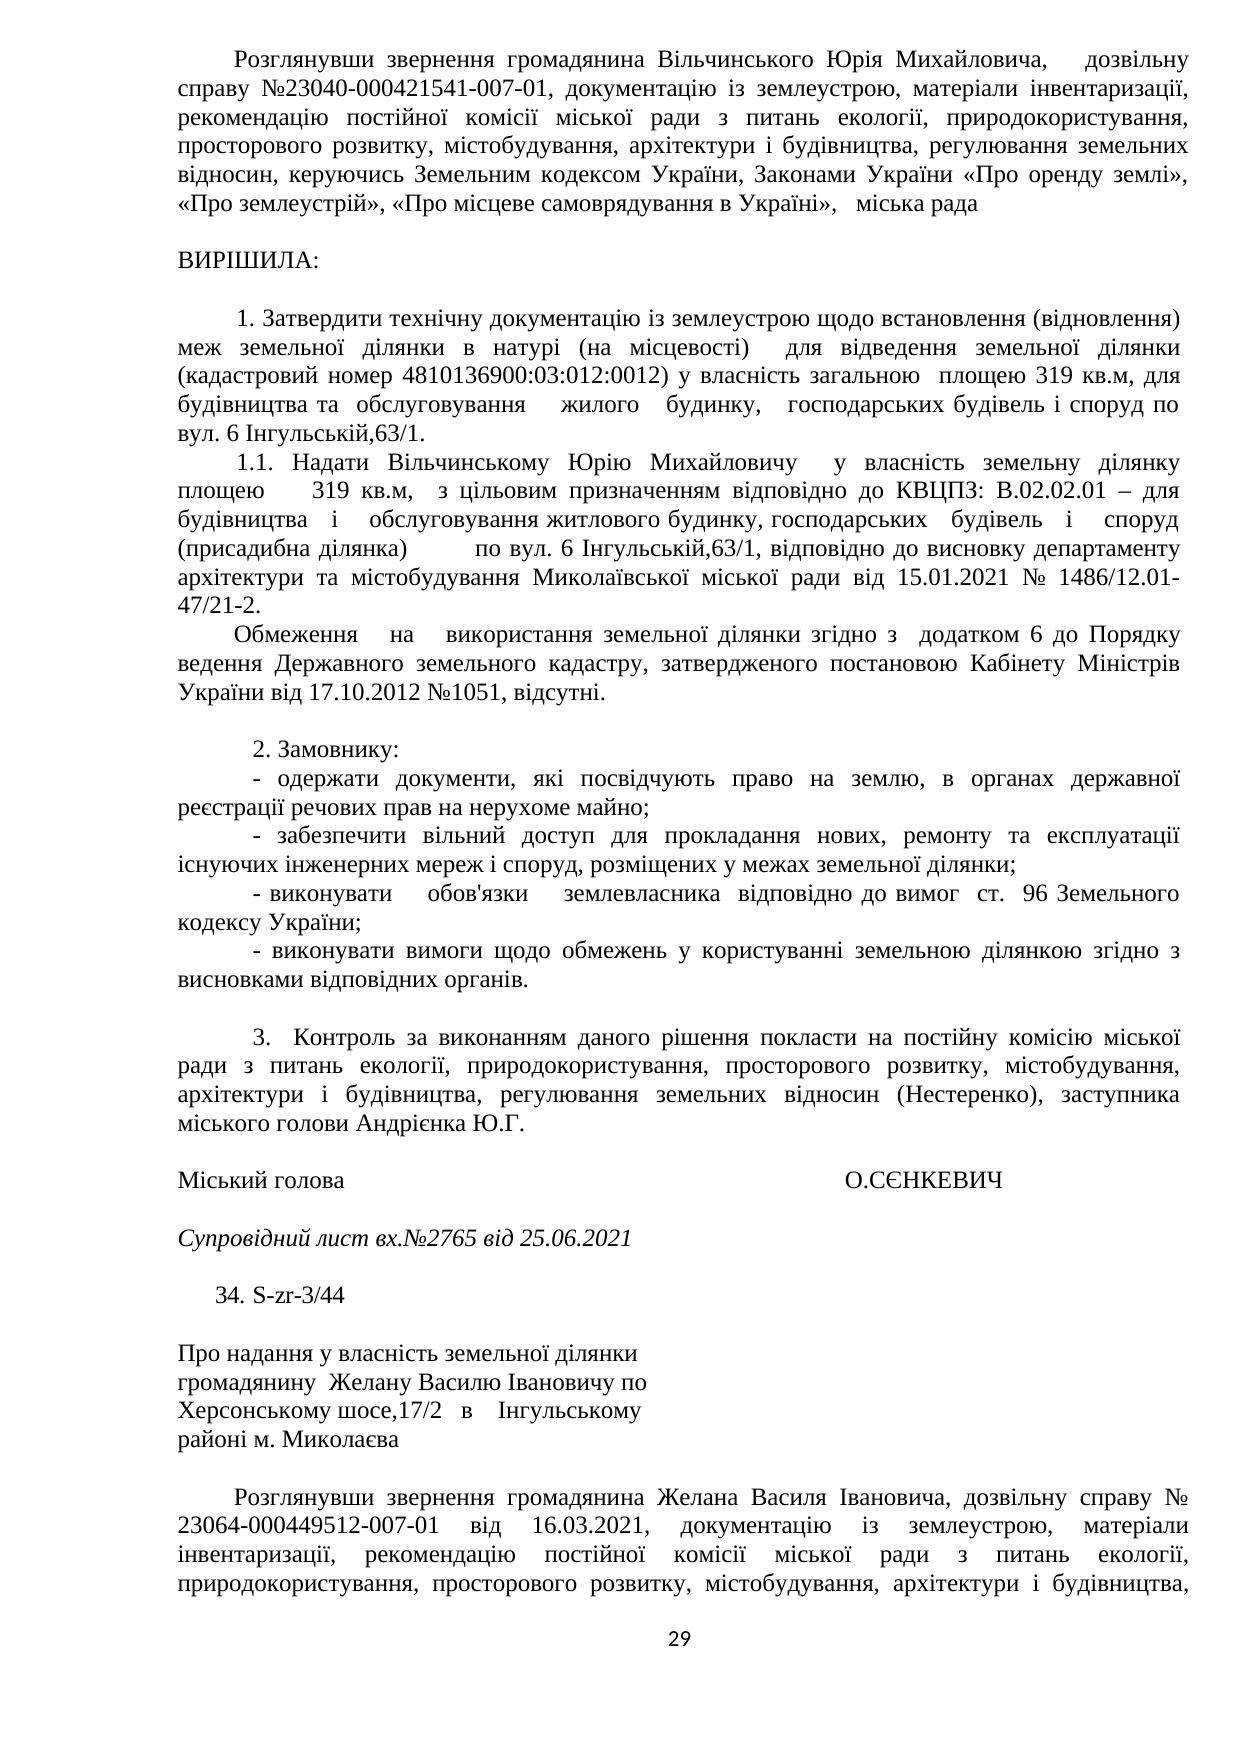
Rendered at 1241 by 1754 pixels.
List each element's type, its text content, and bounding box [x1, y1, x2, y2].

text 1. Затвердити технічну документацію із землеустрою щодо встановлення (відновлення) меж земельної ділянки в натурі (на місцевості) для відведення земельної ділянки (кадастровий номер 4810136900:03:012:0012) у власність загальною площею 319 кв.м, для будівництва та обслуговування жилого будинку, господарських будівель і споруд по вул. 6 Інгульській,63/1. [177, 303, 1181, 447]
text Про надання у власність земельної ділянки [177, 1338, 856, 1367]
text Розглянувши звернення громадянина Вільчинського Юрія Михайловича, дозвільну справу №23040-000421541-007-01, документацію із землеустрою, матеріали інвентаризації, рекомендацію постійної комісії міської ради з питань екології, природокористування, просторового розвитку, містобудування, архітектури і будівництва, регулювання земельних відносин, керуючись Земельним кодексом України, Законами України «Про оренду землі», «Про землеустрій», «Про місцеве самоврядування в Україні», міська рада [177, 44, 1189, 217]
text 2. Замовнику: [177, 734, 1181, 763]
list S-zr-3/44 [215, 1281, 1181, 1309]
text Херсонському шосе,17/2 в Інгульському [177, 1396, 856, 1424]
text - виконувати обов'язки землевласника відповідно до вимог ст. 96 Земельного кодексу України; [177, 878, 1181, 936]
text - одержати документи, які посвідчують право на землю, в органах державної реєстрації речових прав на нерухоме майно; [177, 763, 1181, 821]
text 1.1. Надати Вільчинському Юрію Михайловичу у власність земельну ділянку площею 319 кв.м, з цільовим призначенням відповідно до КВЦПЗ: В.02.02.01 – для будівництва і обслуговування житлового будинку, господарських будівель і споруд (присадибна ділянка) по вул. 6 Інгульській,63/1, відповідно до висновку департаменту архітектури та містобудування Миколаївської міської ради від 15.01.2021 № 1486/12.01-47/21-2. [177, 447, 1181, 619]
text 3. Контроль за виконанням даного рішення покласти на постійну комісію міської ради з питань екології, природокористування, просторового розвитку, містобудування, архітектури і будівництва, регулювання земельних відносин (Нестеренко), заступника міського голови Андрієнка Ю.Г. [177, 1022, 1181, 1137]
text Міський голова О.СЄНКЕВИЧ [177, 1166, 1181, 1194]
text Супровідний лист вх.№2765 від 25.06.2021 [177, 1223, 1181, 1252]
text - забезпечити вільний доступ для прокладання нових, ремонту та експлуатації існуючих інженерних мереж і споруд, розміщених у межах земельної ділянки; [177, 821, 1181, 878]
text ВИРІШИЛА: [177, 246, 1189, 274]
text громадянину Желану Василю Івановичу по [177, 1367, 856, 1396]
text районі м. Миколаєва [177, 1424, 856, 1453]
text Обмеження на використання земельної ділянки згідно з додатком 6 до Порядку ведення Державного земельного кадастру, затвердженого постановою Кабінету Міністрів України від 17.10.2012 №1051, відсутні. [177, 619, 1181, 706]
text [177, 1482, 1189, 1597]
text - виконувати вимоги щодо обмежень у користуванні земельною ділянкою згідно з висновками відповідних органів. [177, 936, 1181, 993]
